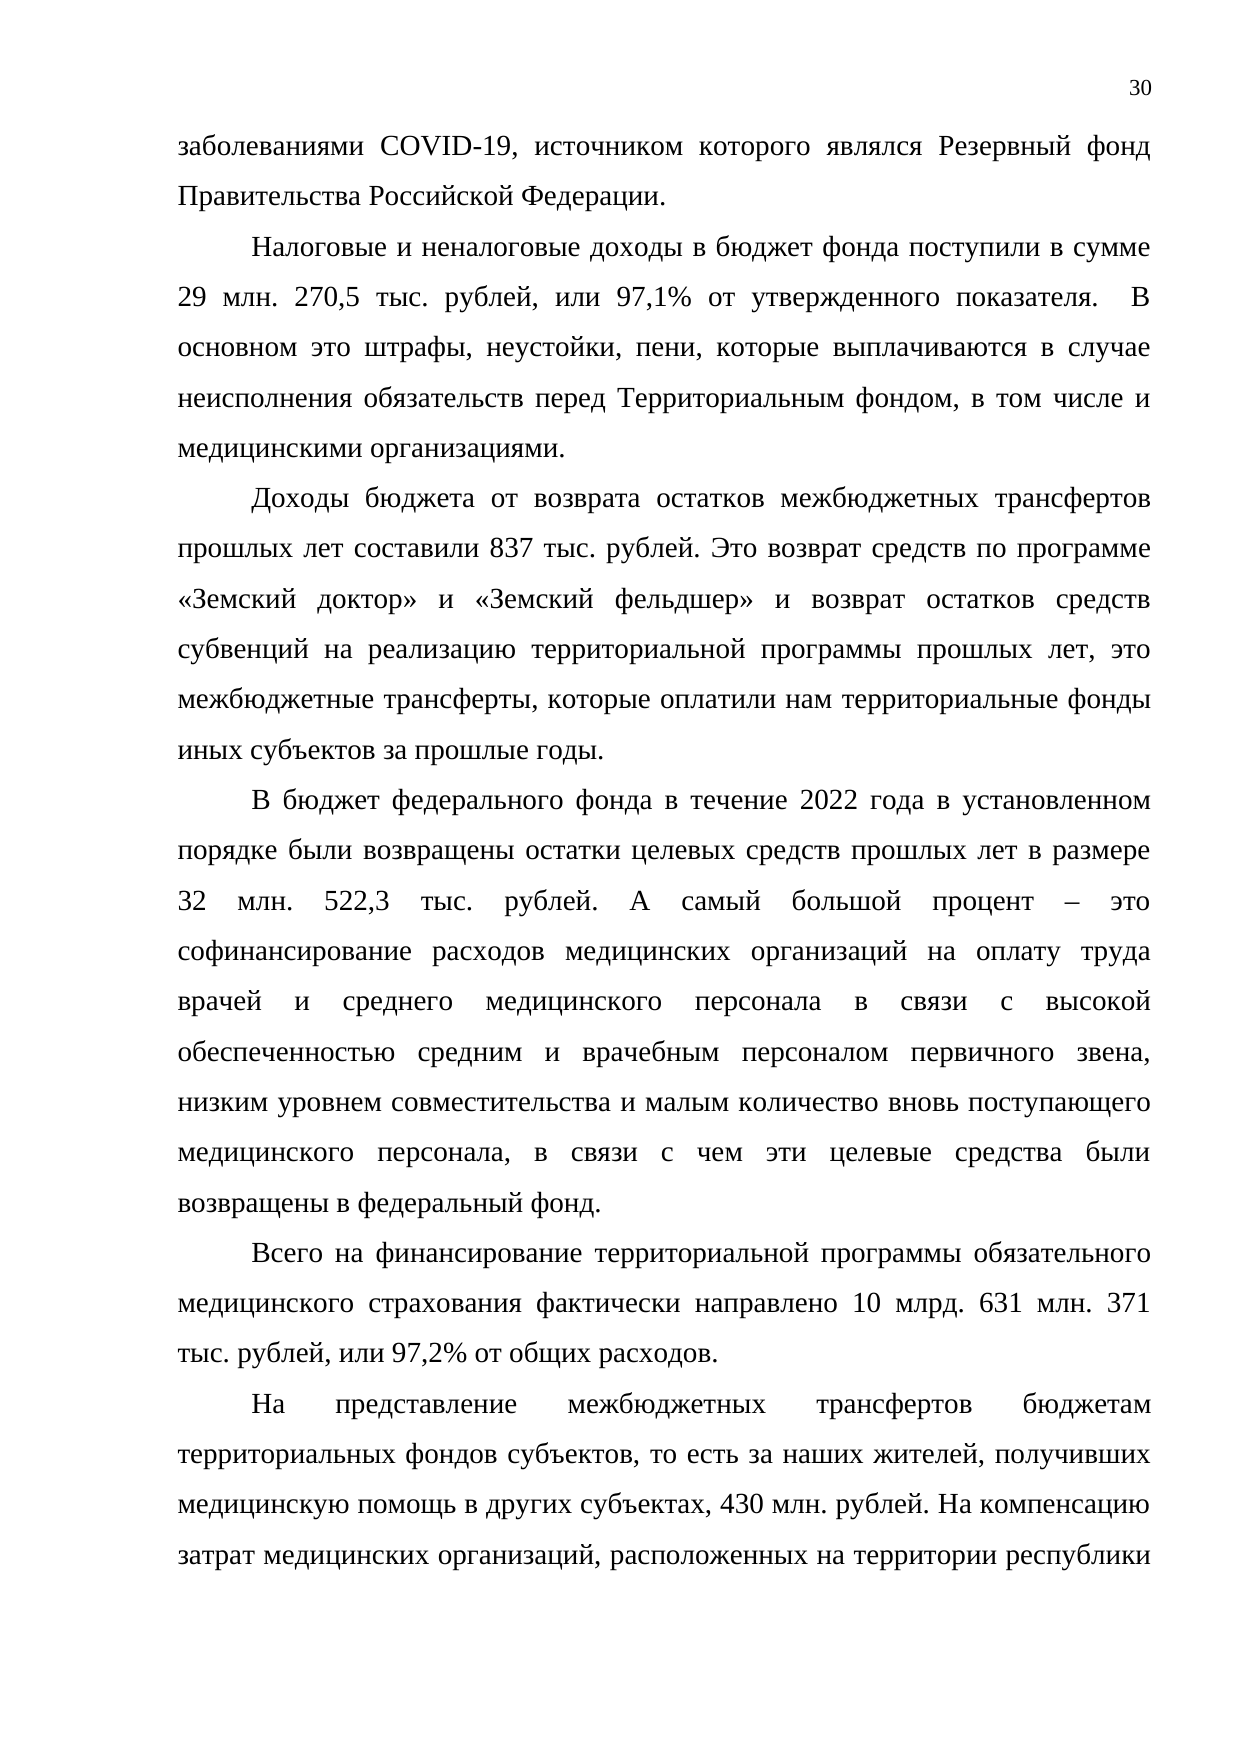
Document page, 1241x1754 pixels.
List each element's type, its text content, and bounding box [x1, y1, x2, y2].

text Доходы бюджета от возврата остатков межбюджетных трансфертов прошлых лет составили 837 тыс. рублей. Это возврат средств по программе «Земский доктор» и «Земский фельдшер» и возврат остатков средств субвенций на реализацию территориальной программы прошлых лет, это межбюджетные трансферты, которые оплатили нам территориальные фонды иных субъектов за прошлые годы. [177, 480, 1152, 765]
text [177, 1386, 1152, 1629]
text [177, 128, 1152, 212]
text Налоговые и неналоговые доходы в бюджет фонда поступили в сумме 29 млн. 270,5 тыс. рублей, или 97,1% от утвержденного показателя. В основном это штрафы, неустойки, пени, которые выплачиваются в случае неисполнения обязательств перед Территориальным фондом, в том числе и медицинскими организациями. [177, 229, 1152, 463]
text Всего на финансирование территориальной программы обязательного медицинского страхования фактически направлено 10 млрд. 631 млн. 371 тыс. рублей, или 97,2% от общих расходов. [177, 1235, 1152, 1369]
text В бюджет федерального фонда в течение 2022 года в установленном порядке были возвращены остатки целевых средств прошлых лет в размере 32 млн. 522,3 тыс. рублей. А самый большой процент – это софинансирование расходов медицинских организаций на оплату труда врачей и среднего медицинского персонала в связи с высокой обеспеченностью средним и врачебным персоналом первичного звена, низким уровнем совместительства и малым количество вновь поступающего медицинского персонала, в связи с чем эти целевые средства были возвращены в федеральный фонд. [177, 782, 1152, 1218]
